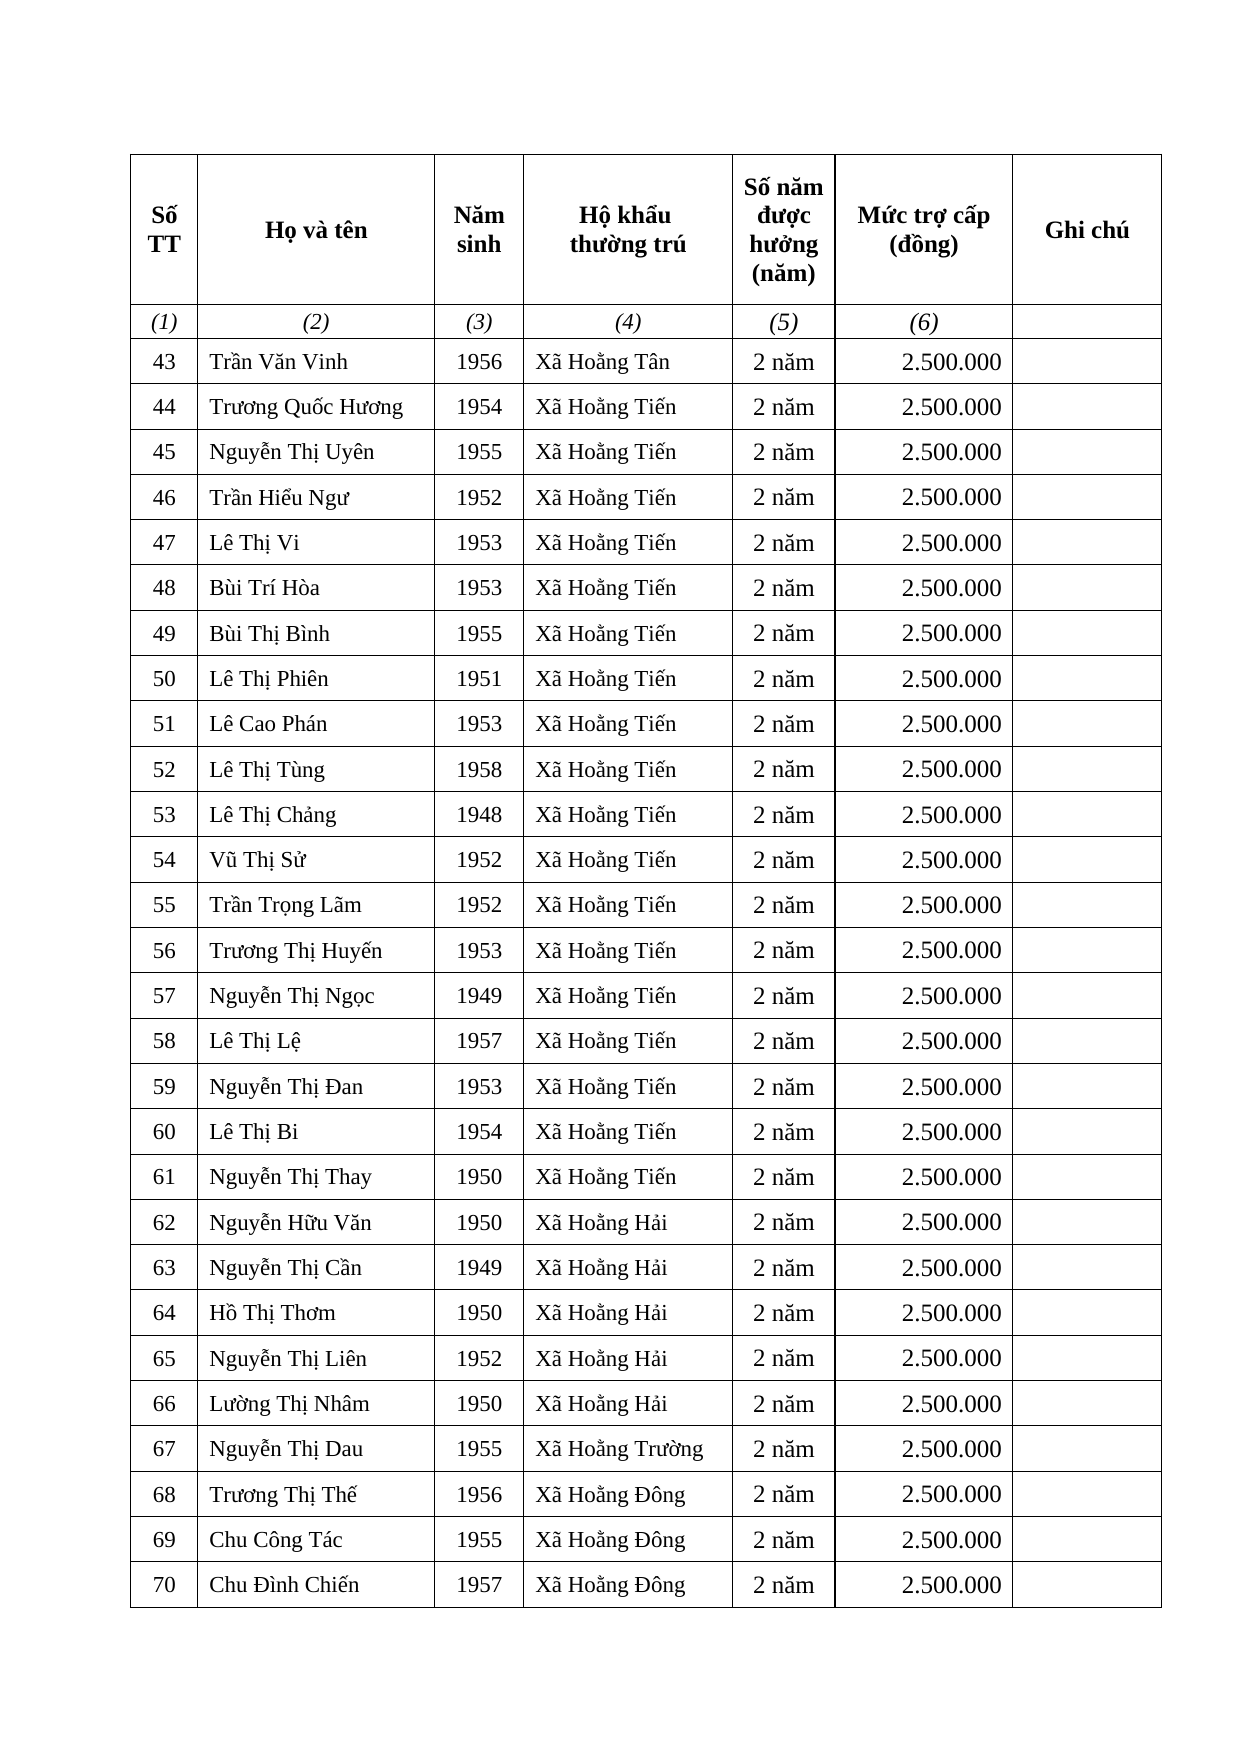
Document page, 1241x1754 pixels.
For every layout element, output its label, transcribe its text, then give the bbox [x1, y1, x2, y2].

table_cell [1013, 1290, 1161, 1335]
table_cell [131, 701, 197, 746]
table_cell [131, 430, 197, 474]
table_cell (5) [733, 305, 834, 338]
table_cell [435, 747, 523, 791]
table_header Ghi chú [1013, 155, 1161, 303]
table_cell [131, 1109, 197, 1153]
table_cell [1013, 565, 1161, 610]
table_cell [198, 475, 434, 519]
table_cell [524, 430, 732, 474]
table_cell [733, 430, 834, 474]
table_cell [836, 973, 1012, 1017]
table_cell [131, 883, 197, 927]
table_header Số năm được hưởng (năm) [733, 155, 834, 303]
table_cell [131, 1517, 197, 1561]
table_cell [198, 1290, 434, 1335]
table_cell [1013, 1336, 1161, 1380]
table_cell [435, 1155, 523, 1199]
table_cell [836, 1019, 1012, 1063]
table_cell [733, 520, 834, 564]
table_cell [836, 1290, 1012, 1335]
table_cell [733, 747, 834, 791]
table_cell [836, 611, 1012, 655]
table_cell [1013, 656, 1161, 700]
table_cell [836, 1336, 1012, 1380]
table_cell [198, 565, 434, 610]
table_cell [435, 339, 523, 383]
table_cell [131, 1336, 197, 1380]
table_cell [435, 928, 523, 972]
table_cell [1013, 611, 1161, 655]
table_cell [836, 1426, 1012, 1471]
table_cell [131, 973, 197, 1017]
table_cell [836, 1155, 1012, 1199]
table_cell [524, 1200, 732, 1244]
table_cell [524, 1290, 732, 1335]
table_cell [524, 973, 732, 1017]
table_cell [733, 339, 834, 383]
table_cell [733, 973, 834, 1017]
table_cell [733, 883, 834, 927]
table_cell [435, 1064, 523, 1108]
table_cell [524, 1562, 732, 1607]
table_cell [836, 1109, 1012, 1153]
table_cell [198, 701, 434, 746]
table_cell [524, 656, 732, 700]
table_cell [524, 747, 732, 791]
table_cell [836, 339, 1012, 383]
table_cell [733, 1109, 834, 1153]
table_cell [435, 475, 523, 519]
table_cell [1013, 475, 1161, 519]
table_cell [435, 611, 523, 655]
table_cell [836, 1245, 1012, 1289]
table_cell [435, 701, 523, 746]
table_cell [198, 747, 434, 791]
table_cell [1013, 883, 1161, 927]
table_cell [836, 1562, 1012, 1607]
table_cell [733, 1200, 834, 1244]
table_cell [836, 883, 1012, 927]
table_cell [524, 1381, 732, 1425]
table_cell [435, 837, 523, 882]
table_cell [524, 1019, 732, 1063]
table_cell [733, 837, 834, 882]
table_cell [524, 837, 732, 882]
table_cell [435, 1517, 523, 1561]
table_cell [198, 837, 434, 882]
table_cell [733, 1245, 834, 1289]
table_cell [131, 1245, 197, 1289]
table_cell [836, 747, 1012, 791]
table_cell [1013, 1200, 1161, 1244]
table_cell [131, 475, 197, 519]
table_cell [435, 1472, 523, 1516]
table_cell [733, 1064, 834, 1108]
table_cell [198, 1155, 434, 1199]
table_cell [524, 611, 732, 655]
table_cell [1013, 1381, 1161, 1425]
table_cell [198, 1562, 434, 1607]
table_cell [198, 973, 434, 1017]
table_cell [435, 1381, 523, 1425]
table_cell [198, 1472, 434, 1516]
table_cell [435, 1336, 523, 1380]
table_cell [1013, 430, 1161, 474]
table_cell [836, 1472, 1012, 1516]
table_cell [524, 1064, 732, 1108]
table_header Số TT [131, 155, 197, 303]
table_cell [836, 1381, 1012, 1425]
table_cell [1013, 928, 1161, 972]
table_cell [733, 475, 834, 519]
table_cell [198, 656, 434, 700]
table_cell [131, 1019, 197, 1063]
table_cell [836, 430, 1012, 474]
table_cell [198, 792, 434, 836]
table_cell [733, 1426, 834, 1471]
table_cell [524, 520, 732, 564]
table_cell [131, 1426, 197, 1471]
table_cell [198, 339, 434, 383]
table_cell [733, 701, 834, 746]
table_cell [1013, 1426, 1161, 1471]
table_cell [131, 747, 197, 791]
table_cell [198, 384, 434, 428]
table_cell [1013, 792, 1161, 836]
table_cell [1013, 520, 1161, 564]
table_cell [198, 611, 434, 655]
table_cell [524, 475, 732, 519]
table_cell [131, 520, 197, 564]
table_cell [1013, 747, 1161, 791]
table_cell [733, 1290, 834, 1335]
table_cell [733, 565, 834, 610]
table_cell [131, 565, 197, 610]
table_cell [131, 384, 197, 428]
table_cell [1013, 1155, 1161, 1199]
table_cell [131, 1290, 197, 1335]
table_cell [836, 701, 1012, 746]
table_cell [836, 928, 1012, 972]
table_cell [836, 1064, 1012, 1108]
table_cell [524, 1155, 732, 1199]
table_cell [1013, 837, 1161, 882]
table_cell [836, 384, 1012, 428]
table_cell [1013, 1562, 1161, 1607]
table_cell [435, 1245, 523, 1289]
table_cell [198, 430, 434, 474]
table_cell (6) [836, 305, 1012, 338]
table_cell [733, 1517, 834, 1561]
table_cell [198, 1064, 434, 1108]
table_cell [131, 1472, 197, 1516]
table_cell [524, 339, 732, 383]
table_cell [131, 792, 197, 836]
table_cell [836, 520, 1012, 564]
table_header Họ và tên [198, 155, 434, 303]
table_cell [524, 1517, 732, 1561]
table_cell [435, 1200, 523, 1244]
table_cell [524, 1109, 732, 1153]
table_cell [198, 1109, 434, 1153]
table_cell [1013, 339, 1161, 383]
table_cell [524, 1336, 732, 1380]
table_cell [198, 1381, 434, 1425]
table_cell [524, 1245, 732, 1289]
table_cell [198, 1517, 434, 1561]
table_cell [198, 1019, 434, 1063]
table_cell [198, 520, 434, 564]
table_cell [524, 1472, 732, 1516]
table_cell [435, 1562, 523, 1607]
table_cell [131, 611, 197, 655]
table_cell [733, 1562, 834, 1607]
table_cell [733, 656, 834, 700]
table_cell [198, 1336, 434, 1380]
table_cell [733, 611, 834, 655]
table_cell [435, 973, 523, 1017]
table_cell (4) [524, 305, 732, 338]
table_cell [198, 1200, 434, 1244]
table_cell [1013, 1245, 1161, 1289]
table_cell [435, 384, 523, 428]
table_cell (1) [131, 305, 197, 338]
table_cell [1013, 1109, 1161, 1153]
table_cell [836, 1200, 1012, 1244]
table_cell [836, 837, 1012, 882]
table_cell (3) [435, 305, 523, 338]
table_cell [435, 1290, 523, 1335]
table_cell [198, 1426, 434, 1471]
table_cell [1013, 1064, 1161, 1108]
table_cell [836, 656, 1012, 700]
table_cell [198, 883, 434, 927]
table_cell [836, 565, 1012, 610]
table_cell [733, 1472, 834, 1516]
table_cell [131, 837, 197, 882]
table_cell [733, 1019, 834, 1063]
table_header Hộ khẩu thường trú [524, 155, 732, 303]
table_cell [1013, 305, 1161, 338]
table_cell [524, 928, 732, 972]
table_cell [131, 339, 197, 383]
table_header Mức trợ cấp (đồng) [836, 155, 1012, 303]
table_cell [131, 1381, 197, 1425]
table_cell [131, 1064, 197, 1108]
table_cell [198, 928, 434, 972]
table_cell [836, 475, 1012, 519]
table_header Năm sinh [435, 155, 523, 303]
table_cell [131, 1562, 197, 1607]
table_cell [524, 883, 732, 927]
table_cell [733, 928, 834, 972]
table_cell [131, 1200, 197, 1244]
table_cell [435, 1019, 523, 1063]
table_cell (2) [198, 305, 434, 338]
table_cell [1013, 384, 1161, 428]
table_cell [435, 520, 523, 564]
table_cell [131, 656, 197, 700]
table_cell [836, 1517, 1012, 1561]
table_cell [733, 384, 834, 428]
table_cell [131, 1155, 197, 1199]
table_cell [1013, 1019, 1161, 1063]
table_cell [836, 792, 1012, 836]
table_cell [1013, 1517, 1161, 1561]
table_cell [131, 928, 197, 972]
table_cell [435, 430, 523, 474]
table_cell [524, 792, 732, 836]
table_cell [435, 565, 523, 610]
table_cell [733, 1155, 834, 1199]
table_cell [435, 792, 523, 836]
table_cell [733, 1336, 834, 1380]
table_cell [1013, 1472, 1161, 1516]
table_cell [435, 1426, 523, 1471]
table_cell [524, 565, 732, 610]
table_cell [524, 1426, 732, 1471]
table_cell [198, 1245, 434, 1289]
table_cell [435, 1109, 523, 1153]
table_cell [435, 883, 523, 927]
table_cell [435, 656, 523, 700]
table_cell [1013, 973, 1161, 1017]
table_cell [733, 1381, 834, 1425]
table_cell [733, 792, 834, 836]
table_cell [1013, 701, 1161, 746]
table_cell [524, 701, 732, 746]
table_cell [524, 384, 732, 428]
